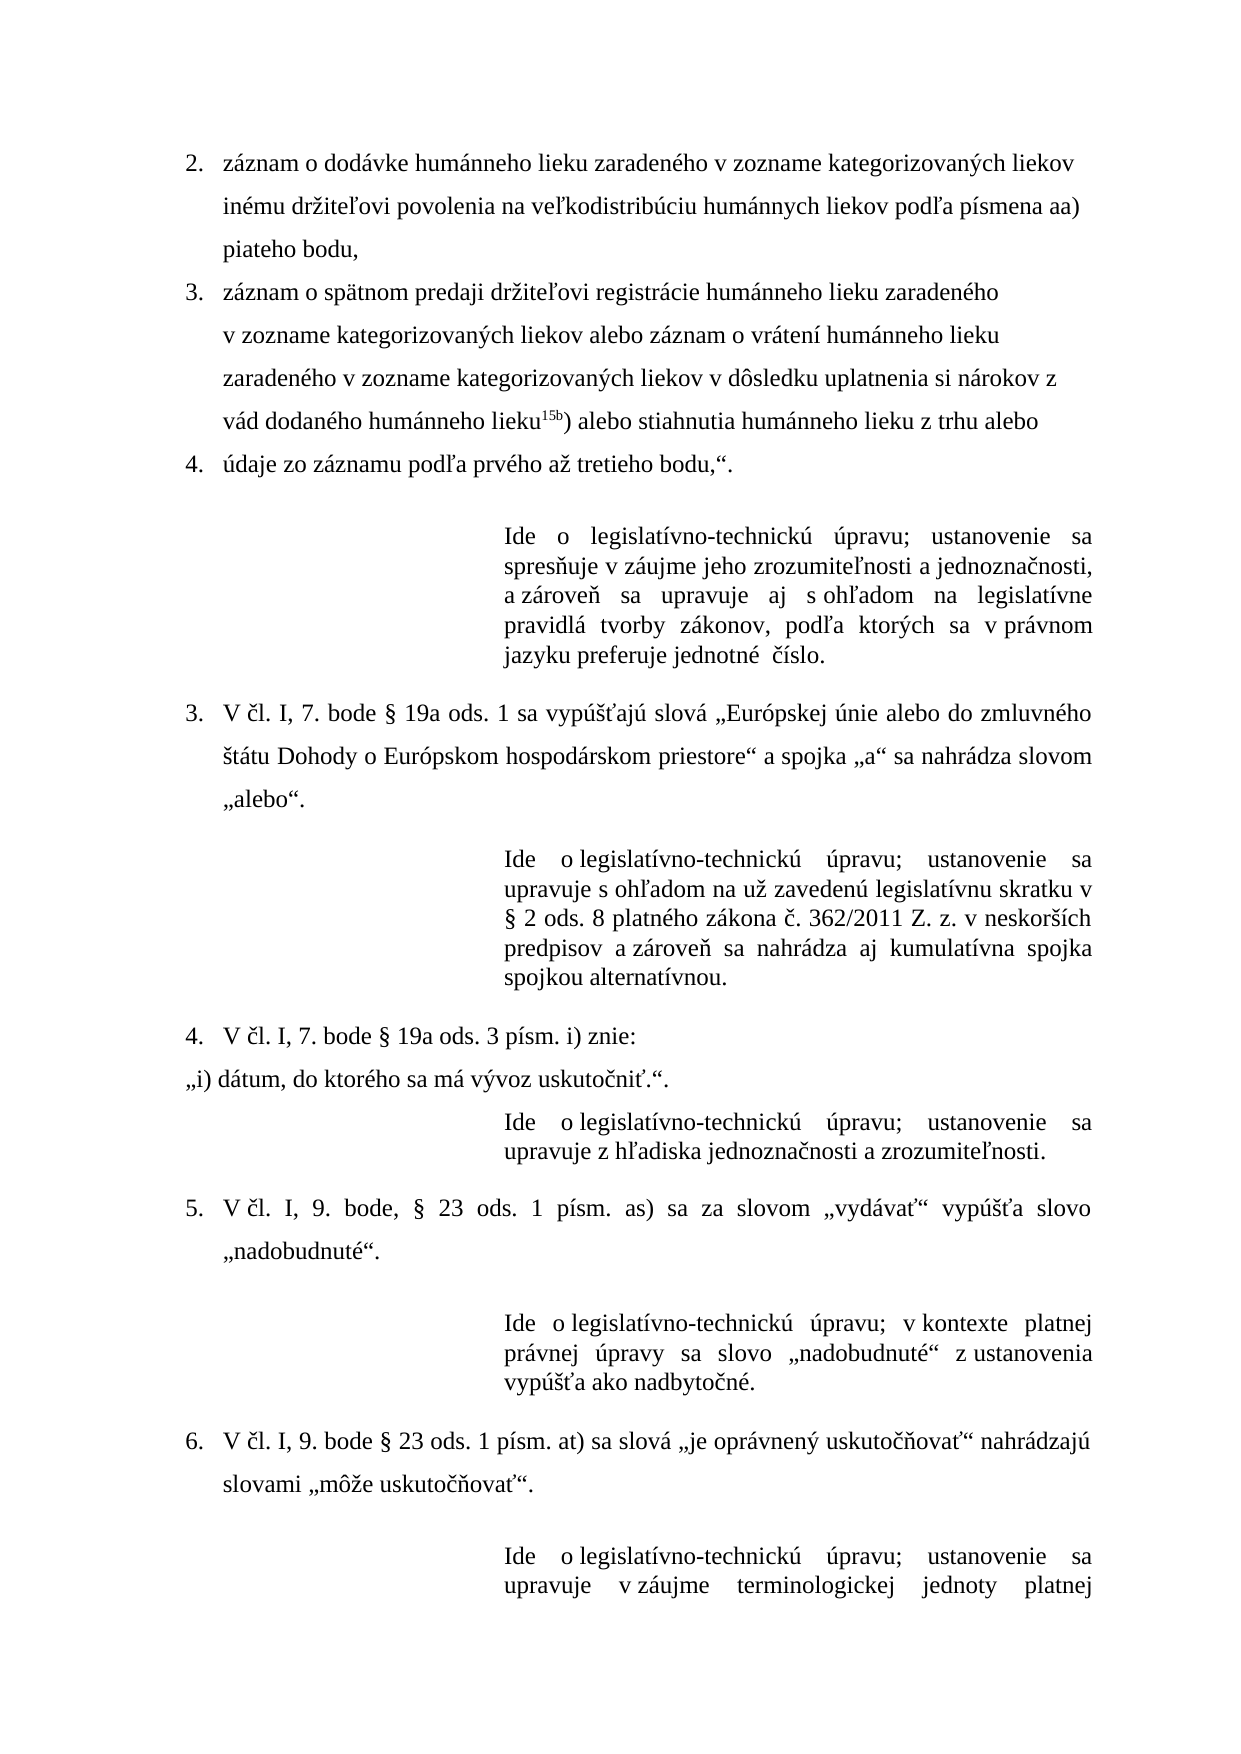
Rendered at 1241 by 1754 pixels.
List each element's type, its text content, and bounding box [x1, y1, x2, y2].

list V čl. I, 7. bode § 19a ods. 1 sa vypúšťajú slová „Európskej únie alebo do zmluvného štátu Dohody o Európskom hospodárskom priestore“ a spojka „a“ sa nahrádza slovom „alebo“. [185, 698, 1093, 813]
list V čl. I, 9. bode, § 23 ods. 1 písm. as) sa za slovom „vydávať“ vypúšťa slovo „nadobudnuté“. [185, 1193, 1093, 1265]
list V čl. I, 9. bode § 23 ods. 1 písm. at) sa slová „je oprávnený uskutočňovať“ nahrádzajú slovami „môže uskutočňovať“. [185, 1426, 1093, 1498]
text Ide o legislatívno-technickú úpravu; ustanovenie sa upravuje z hľadiska jednoznačnosti a zrozumiteľnosti. [504, 1107, 1093, 1164]
text Ide o legislatívno-technickú úpravu; v kontexte platnej právnej úpravy sa slovo „nadobudnuté“ z ustanovenia vypúšťa ako nadbytočné. [504, 1308, 1093, 1396]
list V čl. I, 7. bode § 19a ods. 3 písm. i) znie: [185, 1021, 1093, 1049]
list údaje zo záznamu podľa prvého až tretieho bodu,“. [185, 449, 1093, 478]
list záznam o spätnom predaji držiteľovi registrácie humánneho lieku zaradeného v zozname kategorizovaných liekov alebo záznam o vrátení humánneho lieku zaradeného v zozname kategorizovaných liekov v dôsledku uplatnenia si nárokov z vád dodaného humánneho lieku15b) alebo stiahnutia humánneho lieku z trhu alebo [185, 277, 1093, 435]
text Ide o legislatívno-technickú úpravu; ustanovenie sa upravuje s ohľadom na už zavedenú legislatívnu skratku v § 2 ods. 8 platného zákona č. 362/2011 Z. z. v neskorších predpisov a zároveň sa nahrádza aj kumulatívna spojka spojkou alternatívnou. [466, 844, 1093, 991]
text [504, 1541, 1093, 1599]
list záznam o dodávke humánneho lieku zaradeného v zozname kategorizovaných liekov inému držiteľovi povolenia na veľkodistribúciu humánnych liekov podľa písmena aa) piateho bodu, [185, 148, 1093, 263]
text „i) dátum, do ktorého sa má vývoz uskutočniť.“. [185, 1064, 1093, 1093]
text Ide o legislatívno-technickú úpravu; ustanovenie sa spresňuje v záujme jeho zrozumiteľnosti a jednoznačnosti, a zároveň sa upravuje aj s ohľadom na legislatívne pravidlá tvorby zákonov, podľa ktorých sa v právnom jazyku preferuje jednotné číslo. [504, 521, 1093, 668]
